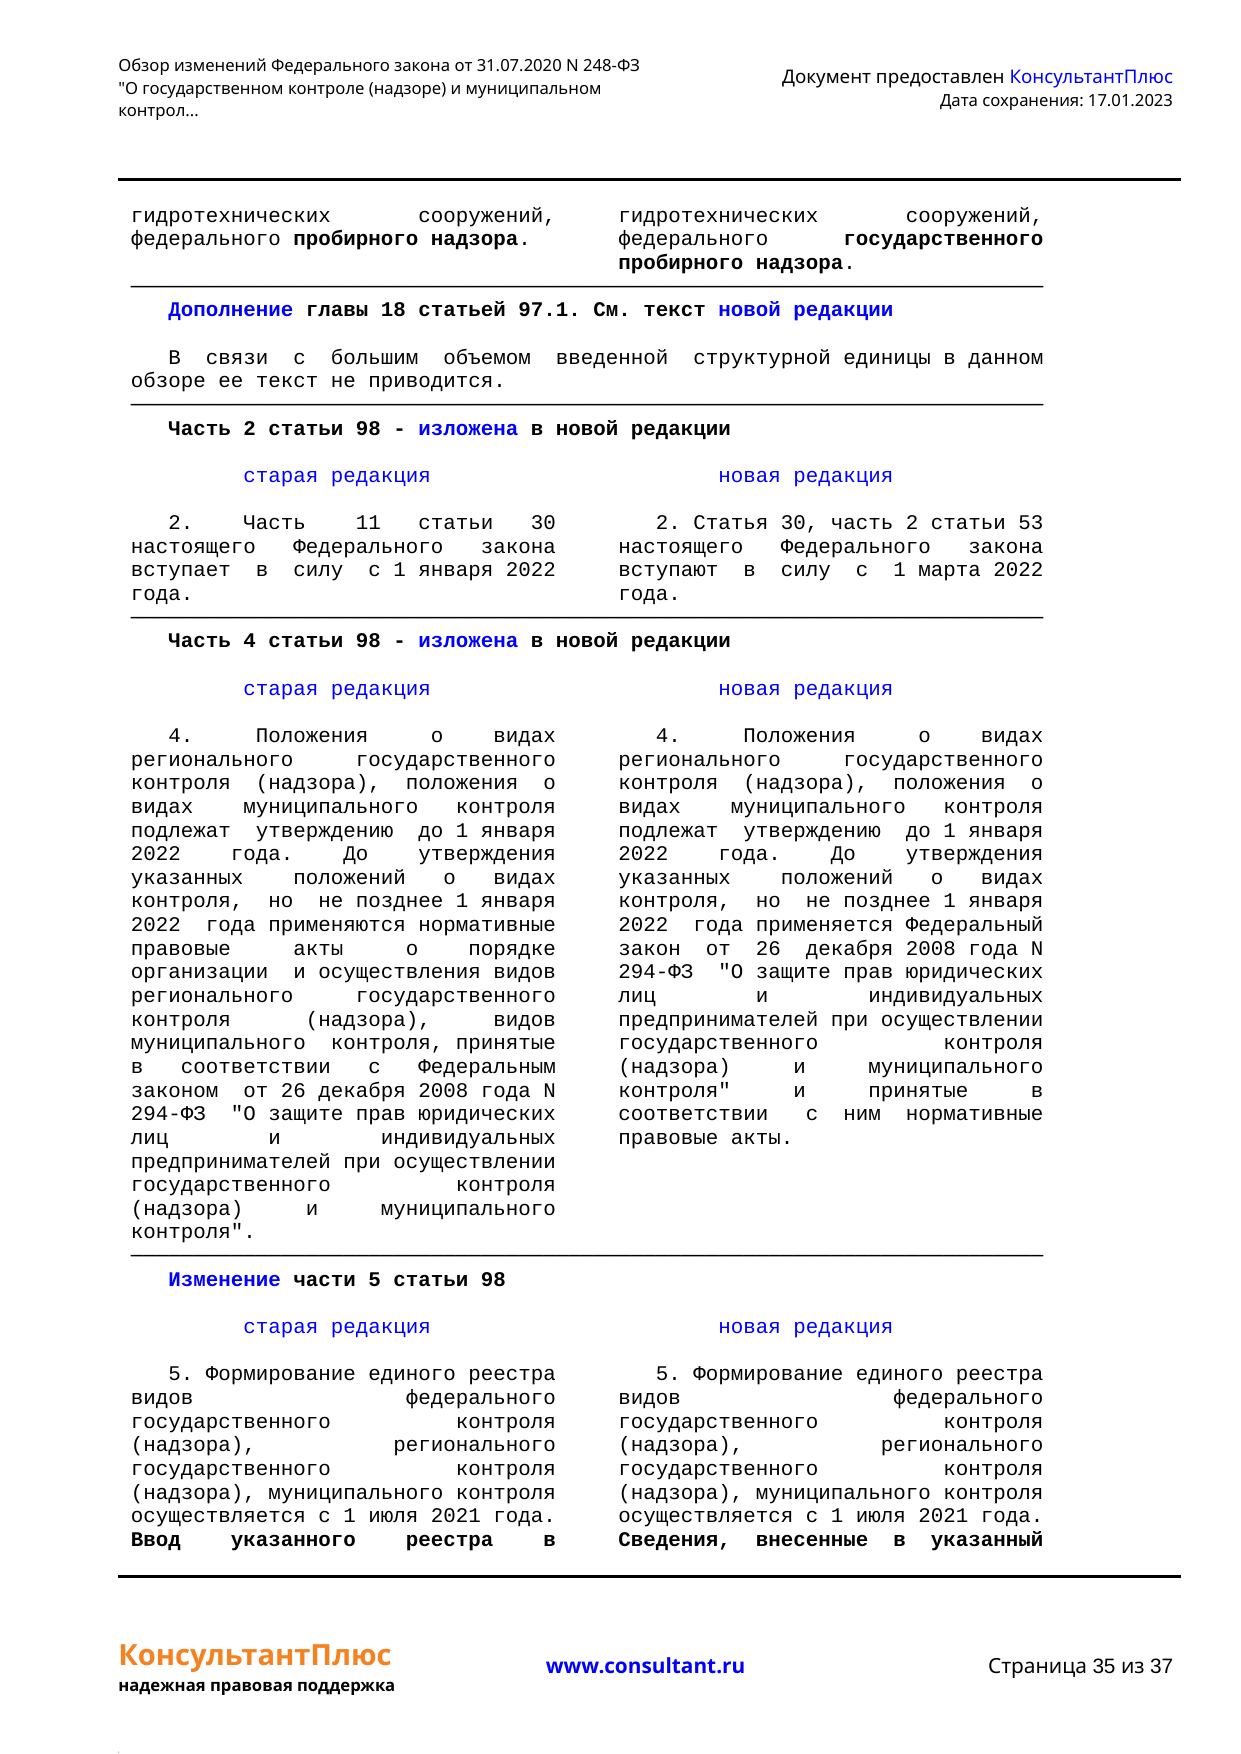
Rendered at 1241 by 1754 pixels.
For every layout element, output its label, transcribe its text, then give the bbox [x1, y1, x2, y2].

text настоящего Федерального закона настоящего Федерального закона [118, 536, 1181, 559]
text государственного контроля государственного контроля [118, 1411, 1181, 1434]
text старая редакция новая редакция [118, 1316, 1181, 1340]
text вступает в силу с 1 января 2022 вступают в силу с 1 марта 2022 [118, 559, 1181, 583]
text государственного контроля [118, 1174, 1181, 1198]
text (надзора), муниципального контроля (надзора), муниципального контроля [118, 1482, 1181, 1505]
text регионального государственного регионального государственного [118, 749, 1181, 772]
text 2022 года применяются нормативные 2022 года применяется Федеральный [118, 914, 1181, 938]
text ───────────────────────────────────────────────────────────────────────── [118, 394, 1181, 418]
text указанных положений о видах указанных положений о видах [118, 867, 1181, 891]
text пробирного надзора. [118, 252, 1181, 276]
text старая редакция новая редакция [118, 465, 1181, 488]
text лиц и индивидуальных правовые акты. [118, 1127, 1181, 1151]
text 2. Часть 11 статьи 30 2. Статья 30, часть 2 статьи 53 [118, 512, 1181, 536]
text ───────────────────────────────────────────────────────────────────────── [118, 607, 1181, 630]
text Часть 4 статьи 98 - изложена в новой редакции [118, 630, 1181, 654]
text Изменение части 5 статьи 98 [118, 1269, 1181, 1292]
text контроля (надзора), положения о контроля (надзора), положения о [118, 772, 1181, 796]
text законом от 26 декабря 2008 года N контроля" и принятые в [118, 1080, 1181, 1103]
text Дополнение главы 18 статьей 97.1. См. текст новой редакции [118, 299, 1181, 323]
text Часть 2 статьи 98 - изложена в новой редакции [118, 418, 1181, 441]
text В связи с большим объемом введенной структурной единицы в данном [118, 347, 1181, 370]
text контроля". [118, 1222, 1181, 1245]
text ───────────────────────────────────────────────────────────────────────── [118, 276, 1181, 299]
text организации и осуществления видов 294-ФЗ "О защите прав юридических [118, 961, 1181, 985]
text видов федерального видов федерального [118, 1387, 1181, 1411]
text (надзора) и муниципального [118, 1198, 1181, 1222]
text муниципального контроля, принятые государственного контроля [118, 1032, 1181, 1056]
text в соответствии с Федеральным (надзора) и муниципального [118, 1056, 1181, 1080]
text Ввод указанного реестра в Сведения, внесенные в указанный [118, 1529, 1181, 1553]
text 5. Формирование единого реестра 5. Формирование единого реестра [118, 1363, 1181, 1387]
text правовые акты о порядке закон от 26 декабря 2008 года N [118, 938, 1181, 961]
text 4. Положения о видах 4. Положения о видах [118, 725, 1181, 749]
text регионального государственного лиц и индивидуальных [118, 985, 1181, 1009]
text 2022 года. До утверждения 2022 года. До утверждения [118, 843, 1181, 867]
text старая редакция новая редакция [118, 678, 1181, 701]
text федерального пробирного надзора. федерального государственного [118, 228, 1181, 252]
text 294-ФЗ "О защите прав юридических соответствии с ним нормативные [118, 1103, 1181, 1127]
text контроля (надзора), видов предпринимателей при осуществлении [118, 1009, 1181, 1032]
text предпринимателей при осуществлении [118, 1151, 1181, 1174]
text подлежат утверждению до 1 января подлежат утверждению до 1 января [118, 819, 1181, 843]
text государственного контроля государственного контроля [118, 1458, 1181, 1482]
text ───────────────────────────────────────────────────────────────────────── [118, 1245, 1181, 1269]
text видах муниципального контроля видах муниципального контроля [118, 796, 1181, 819]
text гидротехнических сооружений, гидротехнических сооружений, [118, 205, 1181, 228]
text контроля, но не позднее 1 января контроля, но не позднее 1 января [118, 891, 1181, 914]
text года. года. [118, 583, 1181, 607]
text (надзора), регионального (надзора), регионального [118, 1434, 1181, 1458]
text обзоре ее текст не приводится. [118, 370, 1181, 394]
text осуществляется с 1 июля 2021 года. осуществляется с 1 июля 2021 года. [118, 1505, 1181, 1529]
